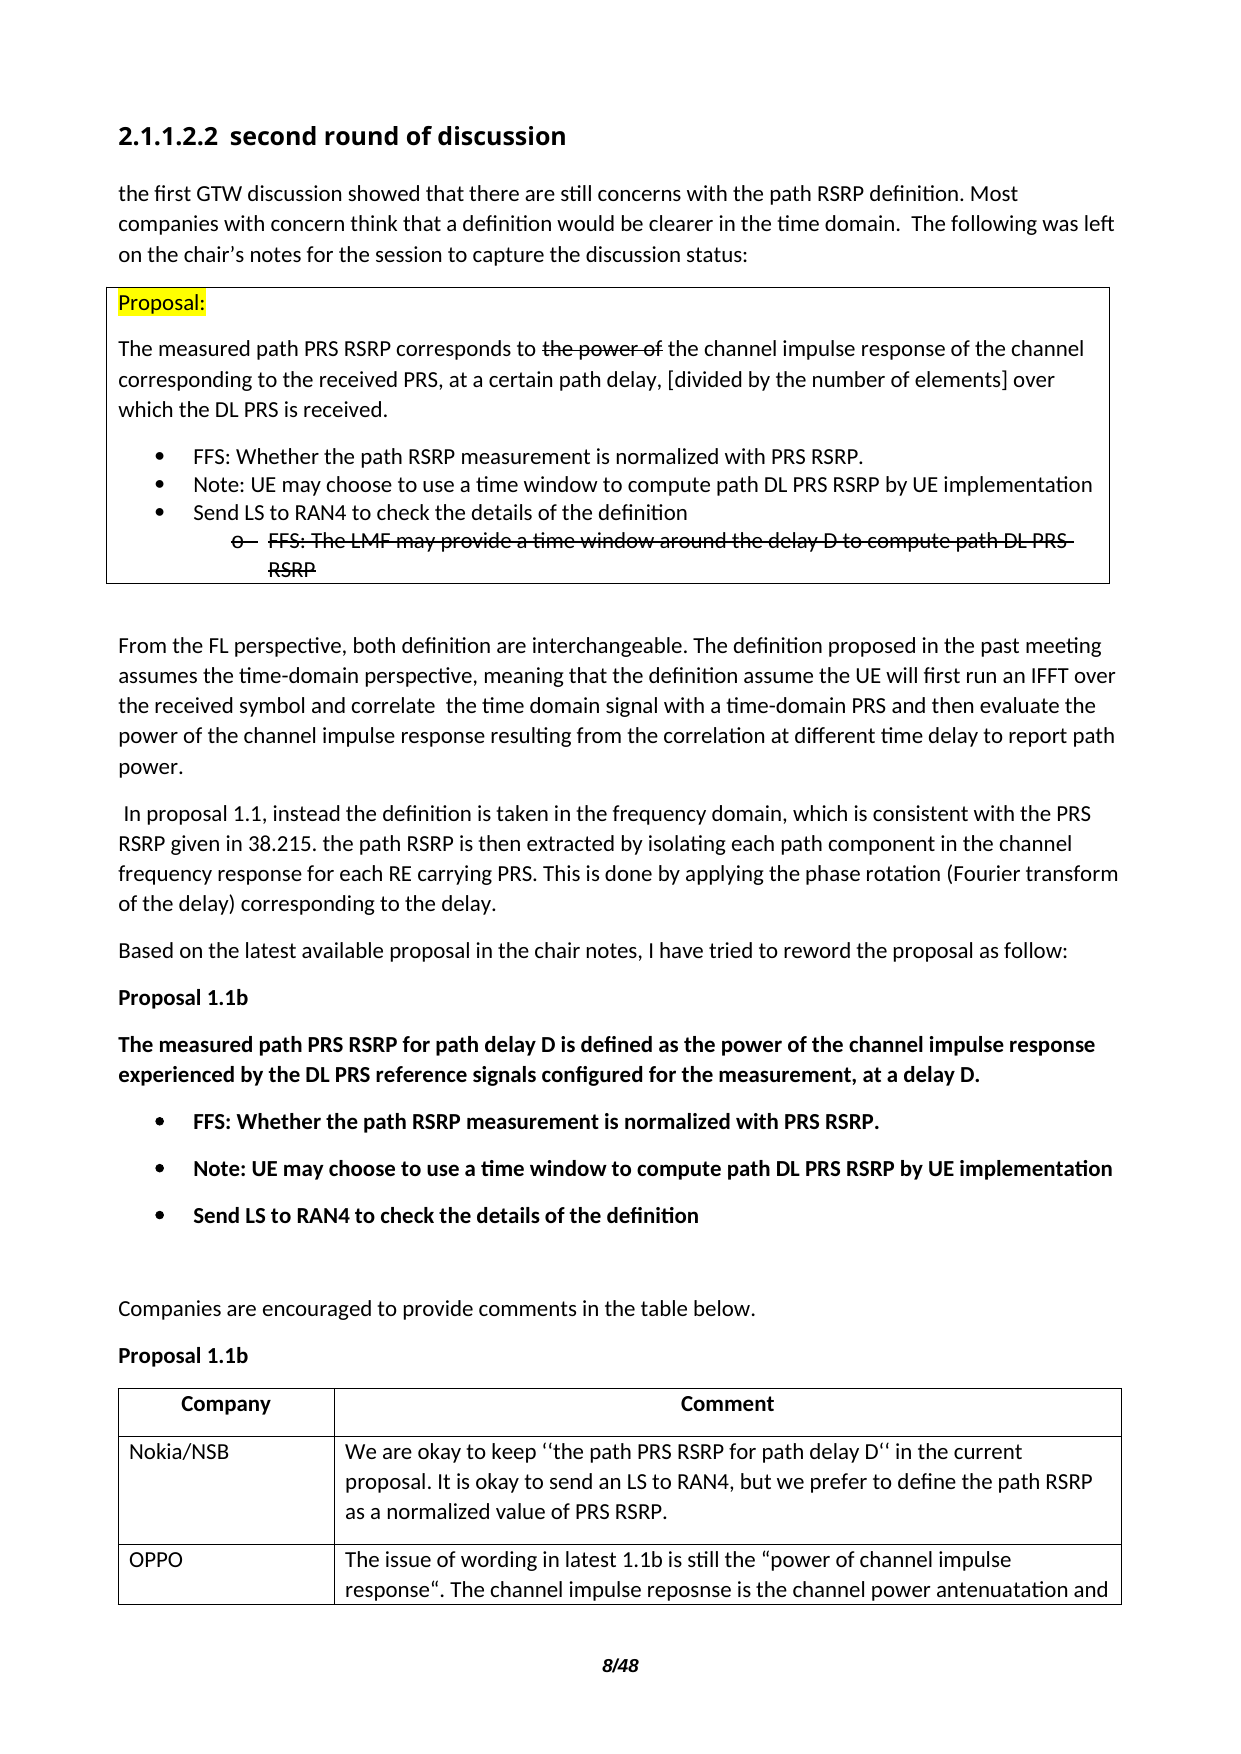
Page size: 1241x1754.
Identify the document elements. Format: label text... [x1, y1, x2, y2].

table_header Comment [335, 1389, 1121, 1436]
text the first GTW discussion showed that there are still concerns with the path RSRP definition. Most companies with concern think that a definition would be clearer in the time domain. The following was left on the chair’s notes for the session to capture the discussion status: [118, 179, 1122, 268]
list FFS: Whether the path RSRP measurement is normalized with PRS RSRP. [156, 1107, 1122, 1135]
table_header Company [119, 1389, 334, 1436]
list Send LS to RAN4 to check the details of the definition [156, 1201, 1122, 1229]
table_header Proposal: The measured path PRS RSRP corresponds to the power of the channel impulse response of the channel corresponding to the received PRS, at a certain path delay, [divided by the number of elements] over which the DL PRS is received. FFS: Whether the path RSRP measurement is normalized with PRS RSRP. Note: UE may choose to use a time window to compute path DL PRS RSRP by UE implementation Send LS to RAN4 to check the details of the definition FFS: The LMF may provide a time window around the delay D to compute path DL PRS RSRP [107, 288, 1109, 583]
table_cell We are okay to keep ‘‘the path PRS RSRP for path delay D‘‘ in the current proposal. It is okay to send an LS to RAN4, but we prefer to define the path RSRP as a normalized value of PRS RSRP. [335, 1437, 1121, 1544]
text The measured path PRS RSRP for path delay D is defined as the power of the channel impulse response experienced by the DL PRS reference signals configured for the measurement, at a delay D. [118, 1030, 1122, 1088]
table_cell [335, 1545, 1121, 1603]
text Companies are encouraged to provide comments in the table below. [118, 1294, 1122, 1322]
text From the FL perspective, both definition are interchangeable. The definition proposed in the past meeting assumes the time-domain perspective, meaning that the definition assume the UE will first run an IFFT over the received symbol and correlate the time domain signal with a time-domain PRS and then evaluate the power of the channel impulse response resulting from the correlation at different time delay to report path power. [118, 631, 1122, 780]
subtitle second round of discussion [118, 118, 1122, 152]
list Note: UE may choose to use a time window to compute path DL PRS RSRP by UE implementation [156, 1154, 1122, 1182]
text In proposal 1.1, instead the definition is taken in the frequency domain, which is consistent with the PRS RSRP given in 38.215. the path RSRP is then extracted by isolating each path component in the channel frequency response for each RE carrying PRS. This is done by applying the phase rotation (Fourier transform of the delay) corresponding to the delay. [118, 799, 1122, 917]
table_cell Nokia/NSB [119, 1437, 334, 1544]
text Proposal 1.1b [118, 1341, 1122, 1369]
table_cell OPPO [119, 1545, 334, 1603]
text Based on the latest available proposal in the chair notes, I have tried to reword the proposal as follow: [118, 936, 1122, 964]
text Proposal 1.1b [118, 983, 1122, 1011]
